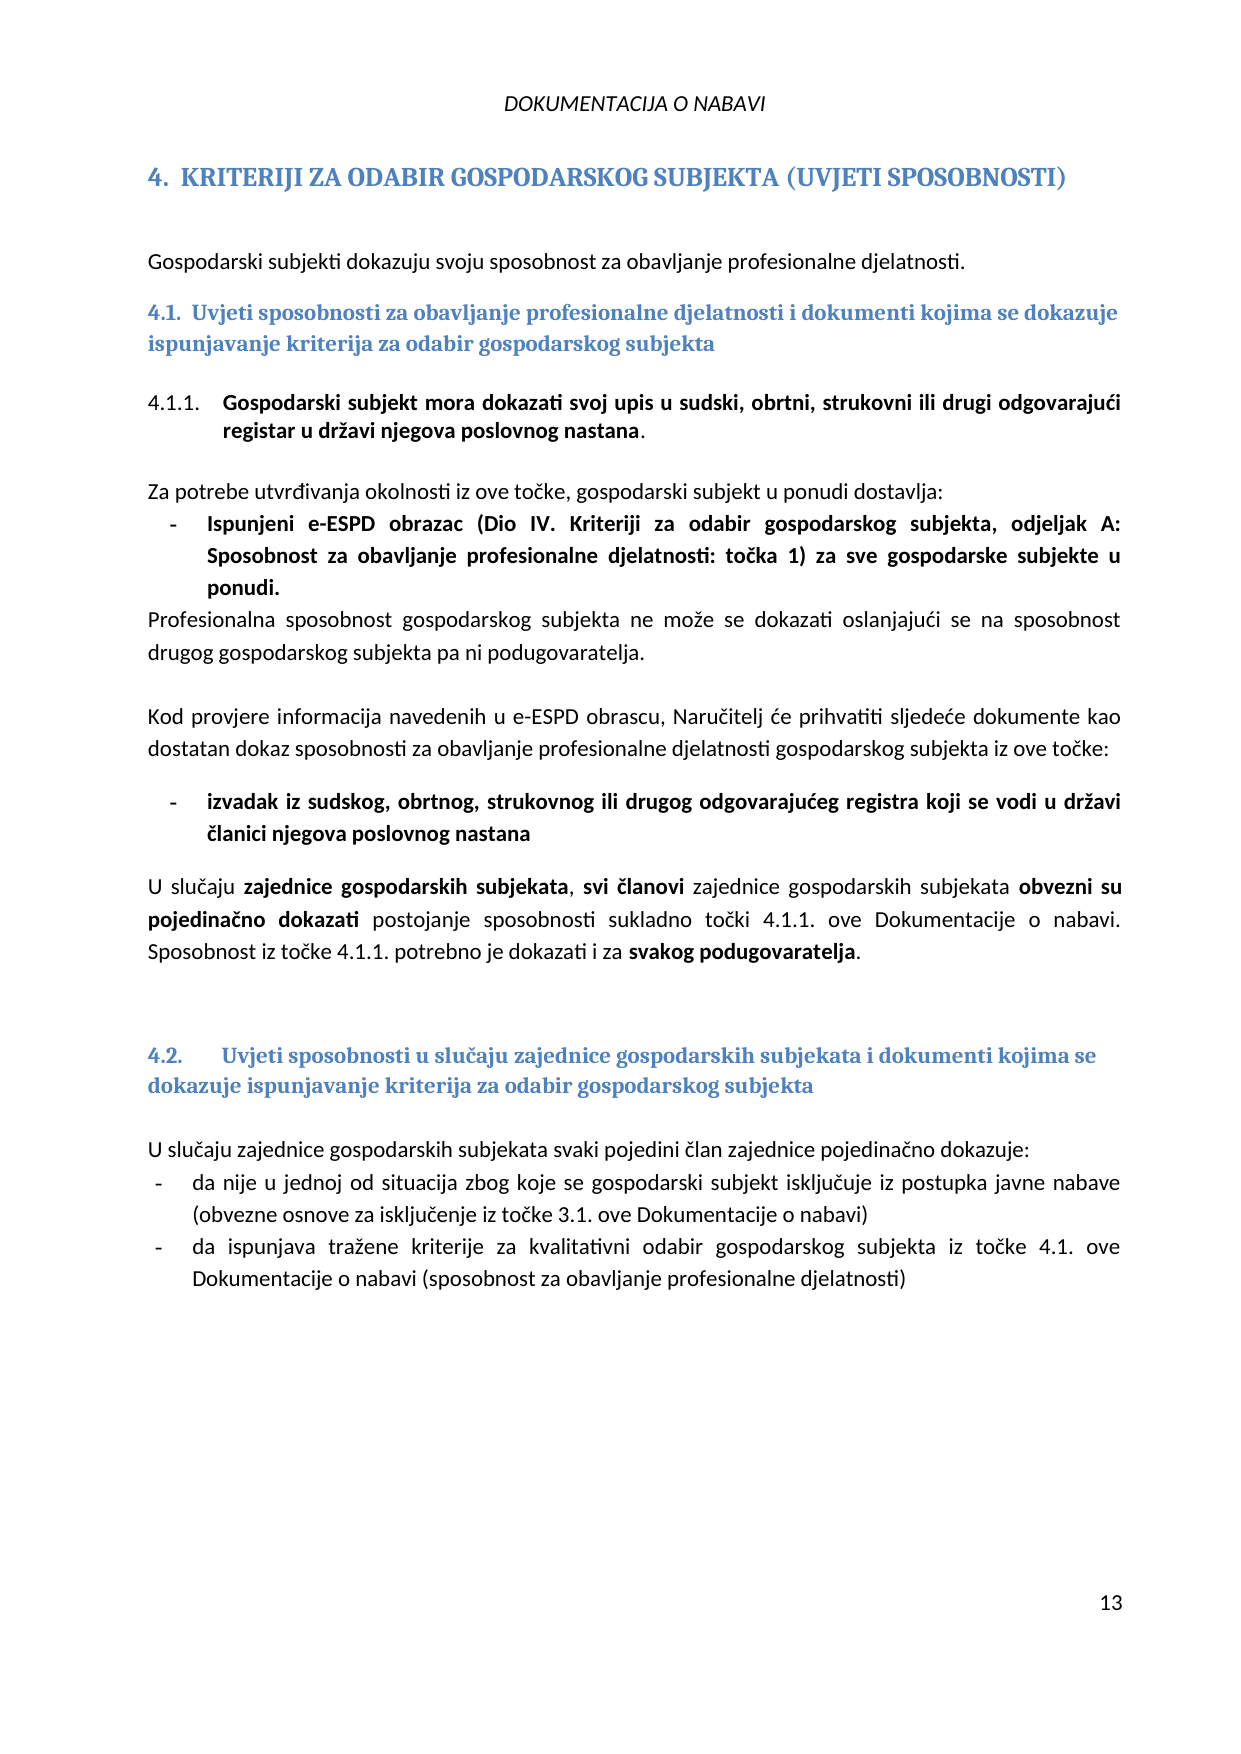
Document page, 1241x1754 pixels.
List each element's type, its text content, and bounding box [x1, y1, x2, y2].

text Profesionalna sposobnost gospodarskog subjekta ne može se dokazati oslanjajući se na sposobnost drugog gospodarskog subjekta pa ni podugovaratelja. [148, 606, 1122, 666]
list da ispunjava tražene kriterije za kvalitativni odabir gospodarskog subjekta iz točke 4.1. ove Dokumentacije o nabavi (sposobnost za obavljanje profesionalne djelatnosti) [154, 1232, 1122, 1292]
subtitle 4. KRITERIJI ZA ODABIR GOSPODARSKOG SUBJEKTA (UVJETI SPOSOBNOSTI) [148, 162, 1122, 194]
list U slučaju zajednice gospodarskih subjekata svaki pojedini član zajednice pojedinačno dokazuje: [148, 1136, 1122, 1163]
text Za potrebe utvrđivanja okolnosti iz ove točke, gospodarski subjekt u ponudi dostavlja: [148, 477, 1122, 505]
subtitle 4.1. Uvjeti sposobnosti za obavljanje profesionalne djelatnosti i dokumenti kojima se dokazuje ispunjavanje kriterija za odabir gospodarskog subjekta [148, 300, 1122, 357]
list Gospodarski subjekt mora dokazati svoj upis u sudski, obrtni, strukovni ili drugi odgovarajući registar u državi njegova poslovnog nastana. [148, 388, 1122, 444]
list da nije u jednoj od situacija zbog koje se gospodarski subjekt isključuje iz postupka javne nabave (obvezne osnove za isključenje iz točke 3.1. ove Dokumentacije o nabavi) [154, 1168, 1122, 1228]
list izvadak iz sudskog, obrtnog, strukovnog ili drugog odgovarajućeg registra koji se vodi u državi članici njegova poslovnog nastana [169, 787, 1122, 847]
subtitle Gospodarski subjekti dokazuju svoju sposobnost za obavljanje profesionalne djelatnosti. [148, 247, 1122, 275]
text U slučaju zajednice gospodarskih subjekata, svi članovi zajednice gospodarskih subjekata obvezni su pojedinačno dokazati postojanje sposobnosti sukladno točki 4.1.1. ove Dokumentacije o nabavi. Sposobnost iz točke 4.1.1. potrebno je dokazati i za svakog podugovaratelja. [148, 872, 1122, 965]
text Kod provjere informacija navedenih u e-ESPD obrascu, Naručitelj će prihvatiti sljedeće dokumente kao dostatan dokaz sposobnosti za obavljanje profesionalne djelatnosti gospodarskog subjekta iz ove točke: [148, 702, 1122, 762]
list Ispunjeni e-ESPD obrazac (Dio IV. Kriteriji za odabir gospodarskog subjekta, odjeljak A: Sposobnost za obavljanje profesionalne djelatnosti: točka 1) za sve gospodarske subjekte u ponudi. [169, 509, 1122, 601]
subtitle 4.2. Uvjeti sposobnosti u slučaju zajednice gospodarskih subjekata i dokumenti kojima se dokazuje ispunjavanje kriterija za odabir gospodarskog subjekta [148, 1043, 1122, 1099]
